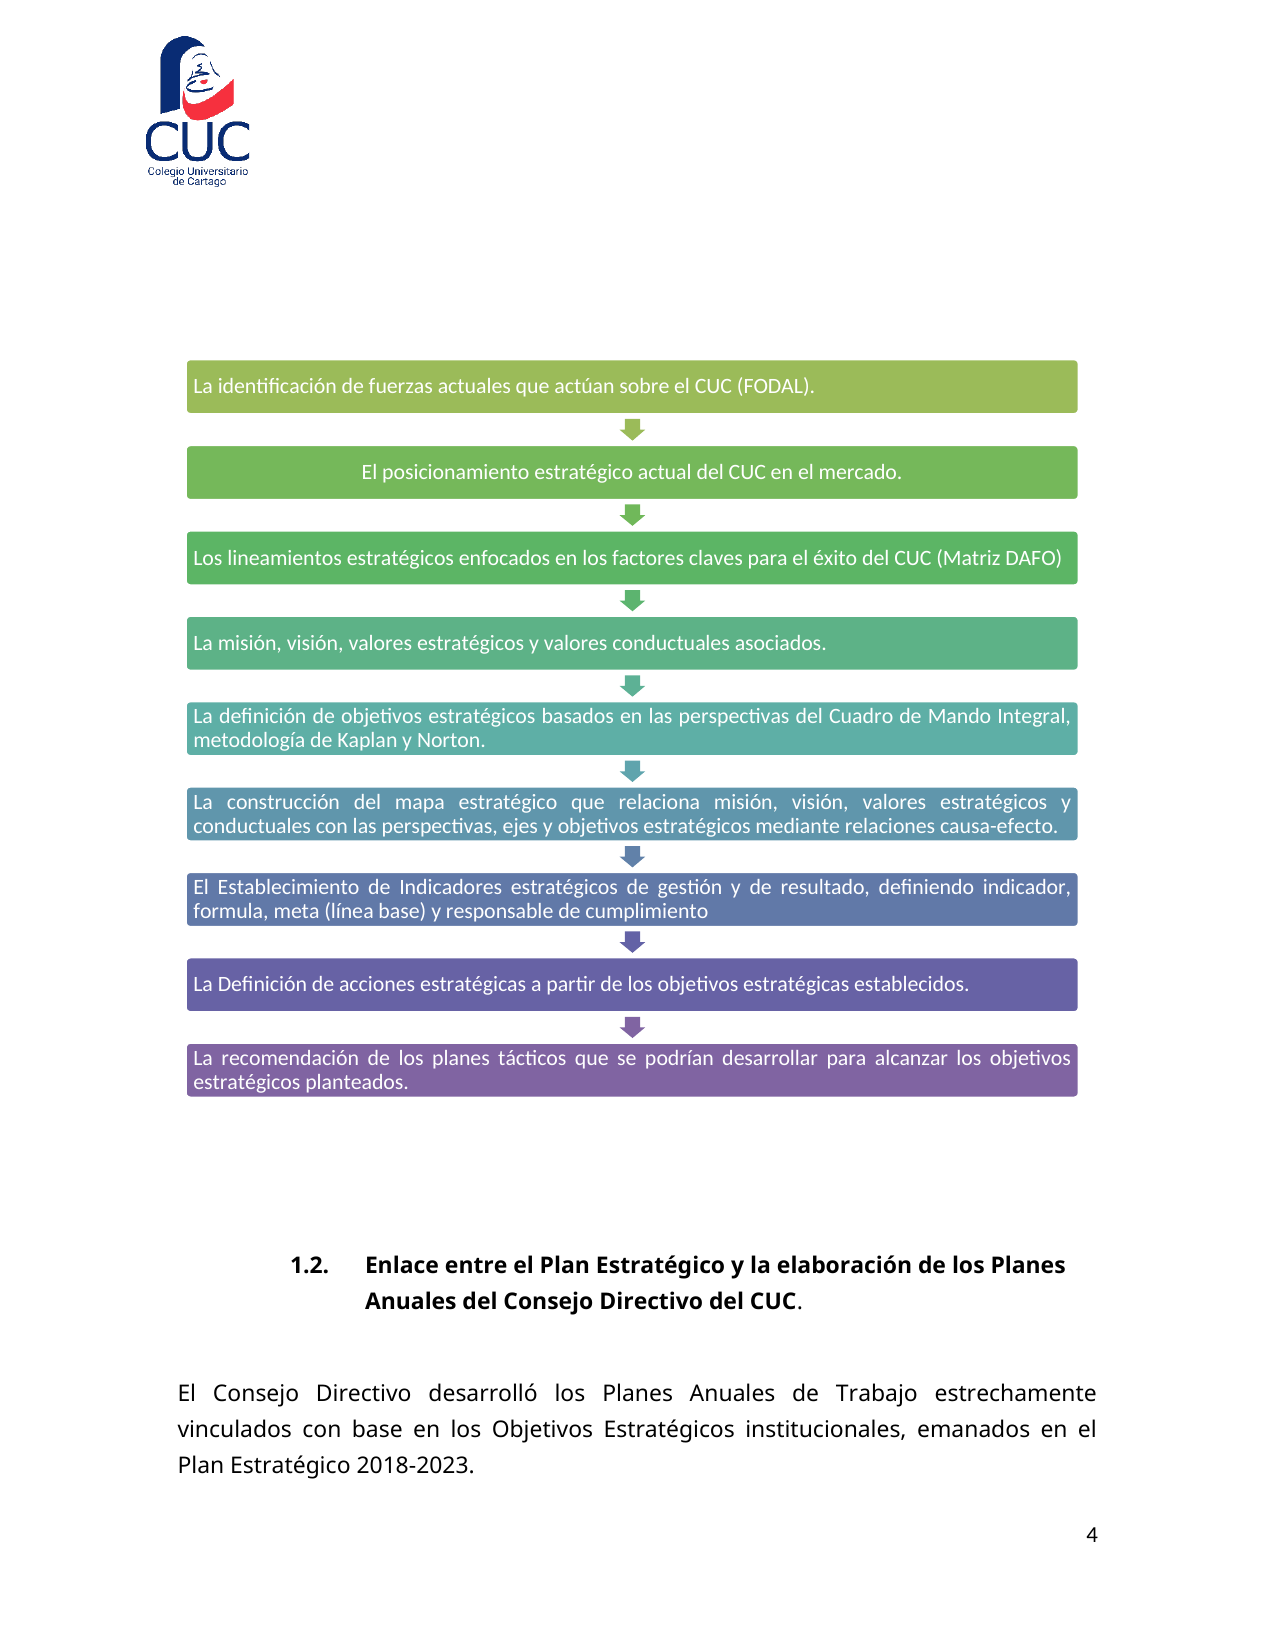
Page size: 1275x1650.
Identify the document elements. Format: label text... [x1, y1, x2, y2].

picture [146, 36, 250, 187]
list Enlace entre el Plan Estratégico y la elaboración de los Planes Anuales del Consejo Directivo del CUC. [290, 1249, 1098, 1316]
text El Consejo Directivo desarrolló los Planes Anuales de Trabajo estrechamente vinculados con base en los Objetivos Estratégicos institucionales, emanados en el Plan Estratégico 2018-2023. [177, 1377, 1098, 1480]
